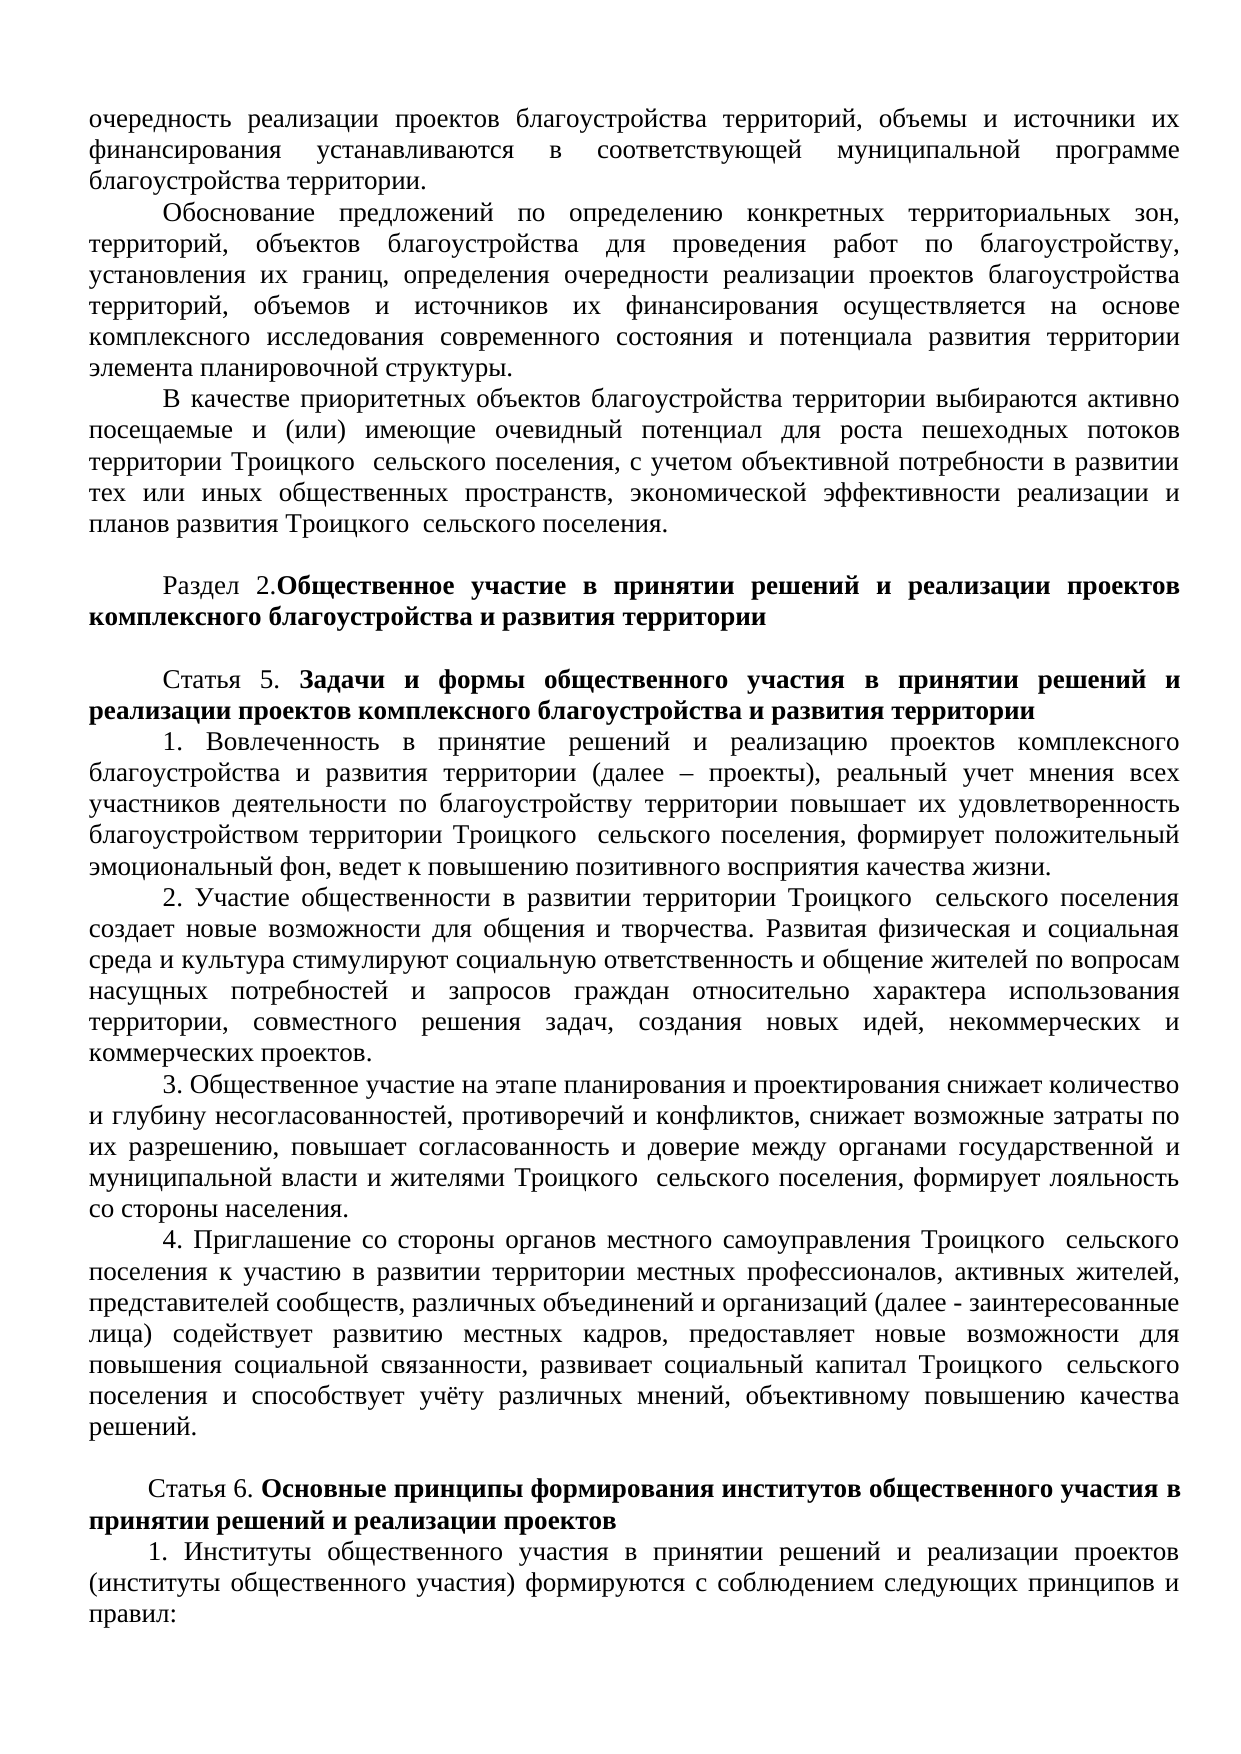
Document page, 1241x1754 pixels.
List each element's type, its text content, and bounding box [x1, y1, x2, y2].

text В качестве приоритетных объектов благоустройства территории выбираются активно посещаемые и (или) имеющие очевидный потенциал для роста пешеходных потоков территории Троицкого сельского поселения, с учетом объективной потребности в развитии тех или иных общественных пространств, экономической эффективности реализации и планов развития Троицкого сельского поселения. [89, 382, 1181, 538]
text Раздел 2.Общественное участие в принятии решений и реализации проектов комплексного благоустройства и развития территории [89, 569, 1181, 632]
text 1. Вовлеченность в принятие решений и реализацию проектов комплексного благоустройства и развития территории (далее – проекты), реальный учет мнения всех участников деятельности по благоустройству территории повышает их удовлетворенность благоустройством территории Троицкого сельского поселения, формирует положительный эмоциональный фон, ведет к повышению позитивного восприятия качества жизни. [89, 725, 1181, 881]
text Обоснование предложений по определению конкретных территориальных зон, территорий, объектов благоустройства для проведения работ по благоустройству, установления их границ, определения очередности реализации проектов благоустройства территорий, объемов и источников их финансирования осуществляется на основе комплексного исследования современного состояния и потенциала развития территории элемента планировочной структуры. [89, 196, 1181, 382]
text Статья 6. Основные принципы формирования институтов общественного участия в принятии решений и реализации проектов [89, 1473, 1181, 1535]
text 1. Институты общественного участия в принятии решений и реализации проектов (институты общественного участия) формируются с соблюдением следующих принципов и правил: [89, 1535, 1181, 1628]
text 3. Общественное участие на этапе планирования и проектирования снижает количество и глубину несогласованностей, противоречий и конфликтов, снижает возможные затраты по их разрешению, повышает согласованность и доверие между органами государственной и муниципальной власти и жителями Троицкого сельского поселения, формирует лояльность со стороны населения. [89, 1068, 1181, 1223]
text 2. Участие общественности в развитии территории Троицкого сельского поселения создает новые возможности для общения и творчества. Развитая физическая и социальная среда и культура стимулируют социальную ответственность и общение жителей по вопросам насущных потребностей и запросов граждан относительно характера использования территории, совместного решения задач, создания новых идей, некоммерческих и коммерческих проектов. [89, 881, 1181, 1068]
text 4. Приглашение со стороны органов местного самоуправления Троицкого сельского поселения к участию в развитии территории местных профессионалов, активных жителей, представителей сообществ, различных объединений и организаций (далее - заинтересованные лица) содействует развитию местных кадров, предоставляет новые возможности для повышения социальной связанности, развивает социальный капитал Троицкого сельского поселения и способствует учёту различных мнений, объективному повышению качества решений. [89, 1223, 1181, 1441]
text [89, 102, 1181, 196]
text Статья 5. Задачи и формы общественного участия в принятии решений и реализации проектов комплексного благоустройства и развития территории [89, 663, 1181, 725]
